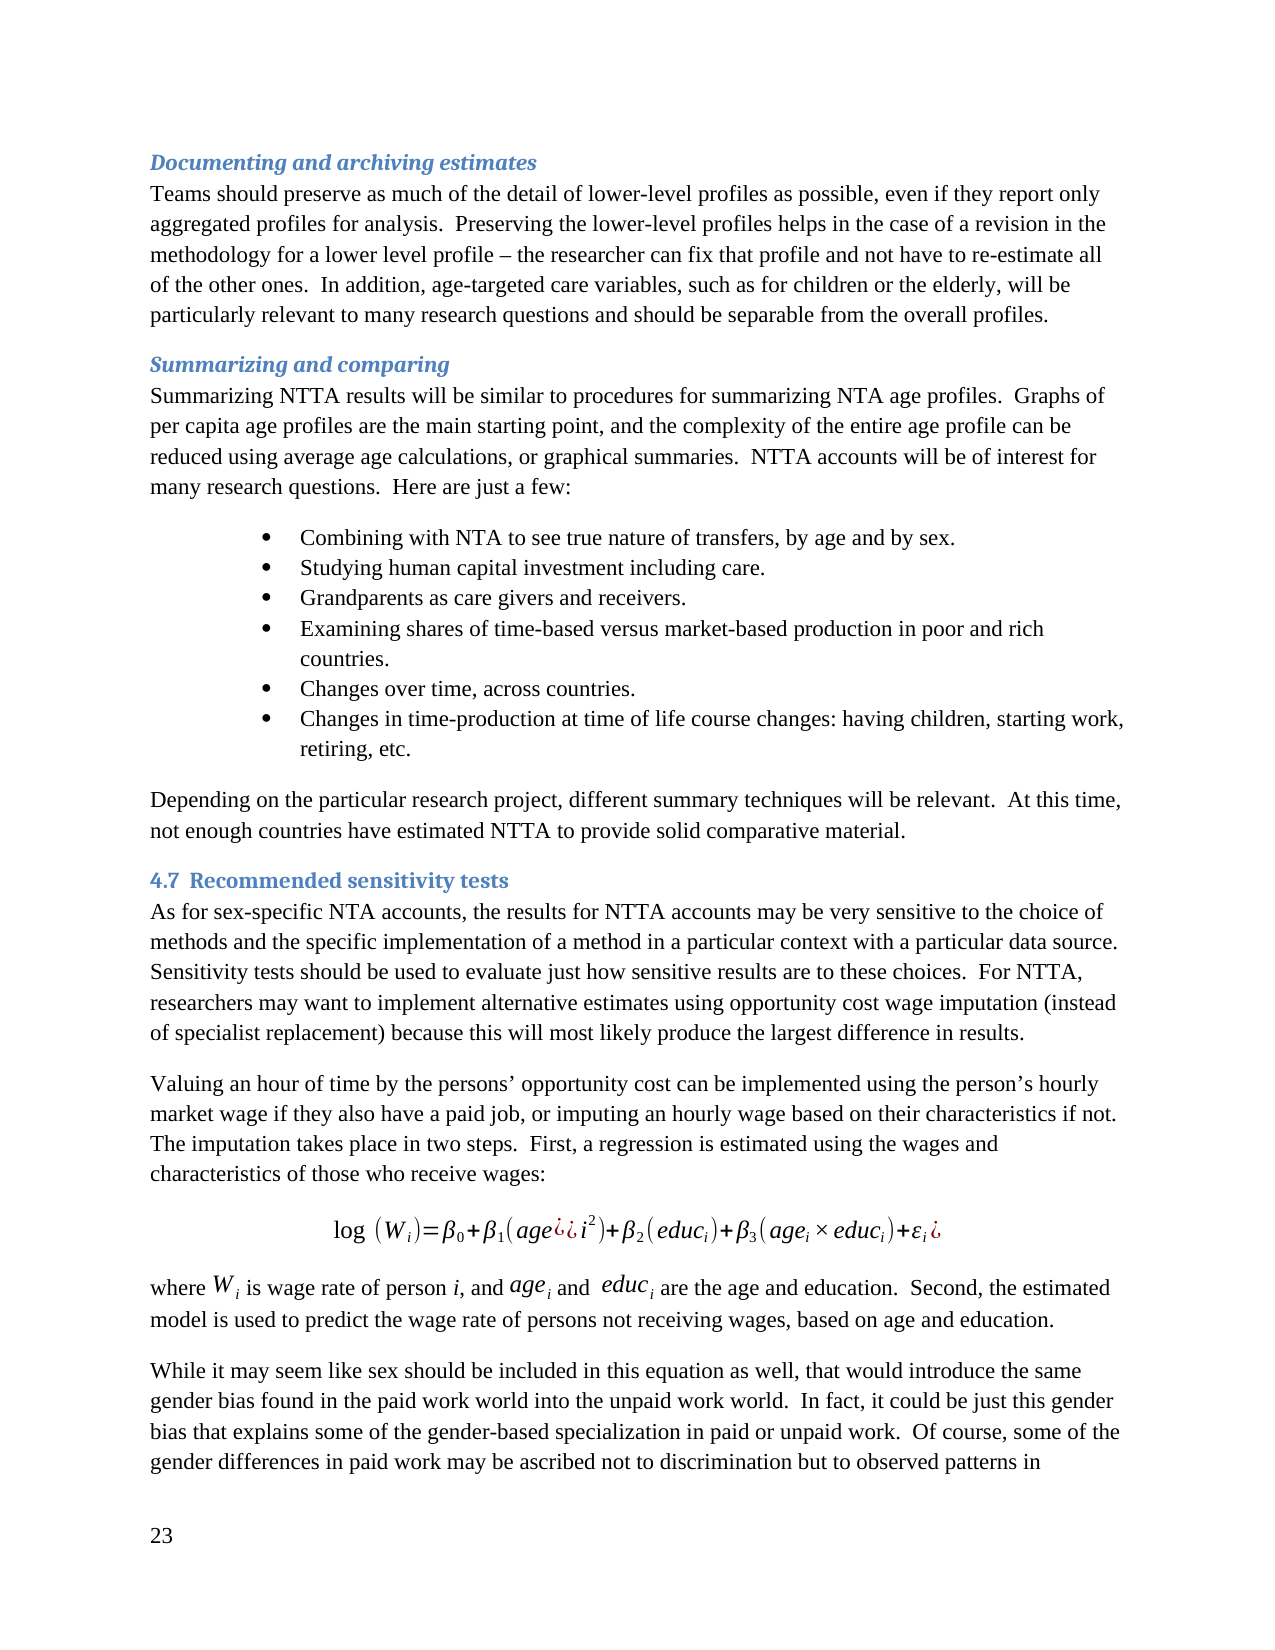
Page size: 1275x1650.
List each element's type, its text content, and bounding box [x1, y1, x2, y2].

list Studying human capital investment including care. [262, 554, 1125, 581]
text Summarizing NTTA results will be similar to procedures for summarizing NTA age profiles. Graphs of per capita age profiles are the main starting point, and the complexity of the entire age profile can be reduced using average age calculations, or graphical summaries. NTTA accounts will be of interest for many research questions. Here are just a few: [150, 382, 1125, 499]
text Valuing an hour of time by the persons’ opportunity cost can be implemented using the person’s hourly market wage if they also have a paid job, or imputing an hourly wage based on their characteristics if not. The imputation takes place in two steps. First, a regression is estimated using the wages and characteristics of those who receive wages: [150, 1070, 1125, 1187]
subtitle 4.7 Recommended sensitivity tests [150, 868, 1125, 894]
list Grandparents as care givers and receivers. [262, 584, 1125, 611]
list Combining with NTA to see true nature of transfers, by age and by sex. [262, 524, 1125, 550]
subtitle Documenting and archiving estimates [150, 150, 1125, 176]
list Changes over time, across countries. [262, 675, 1125, 701]
list Examining shares of time-based versus market-based production in poor and rich countries. [262, 614, 1125, 671]
text As for sex-specific NTA accounts, the results for NTTA accounts may be very sensitive to the choice of methods and the specific implementation of a method in a particular context with a particular data source. Sensitivity tests should be used to evaluate just how sensitive results are to these choices. For NTTA, researchers may want to implement alternative estimates using opportunity cost wage imputation (instead of specialist replacement) because this will most likely produce the largest difference in results. [150, 898, 1125, 1045]
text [150, 1357, 1125, 1474]
text Depending on the particular research project, different summary techniques will be relevant. At this time, not enough countries have estimated NTTA to provide solid comparative material. [150, 786, 1125, 843]
text Teams should preserve as much of the detail of lower-level profiles as possible, even if they report only aggregated profiles for analysis. Preserving the lower-level profiles helps in the case of a revision in the methodology for a lower level profile – the researcher can fix that profile and not have to re-estimate all of the other ones. In addition, age-targeted care variables, such as for children or the elderly, will be particularly relevant to many research questions and should be separable from the overall profiles. [150, 180, 1125, 327]
text where is wage rate of person i, and and are the age and education. Second, the estimated model is used to predict the wage rate of persons not receiving wages, based on age and education. [150, 1271, 1125, 1333]
subtitle Summarizing and comparing [150, 352, 1125, 378]
list Changes in time-production at time of life course changes: having children, starting work, retiring, etc. [262, 705, 1125, 762]
